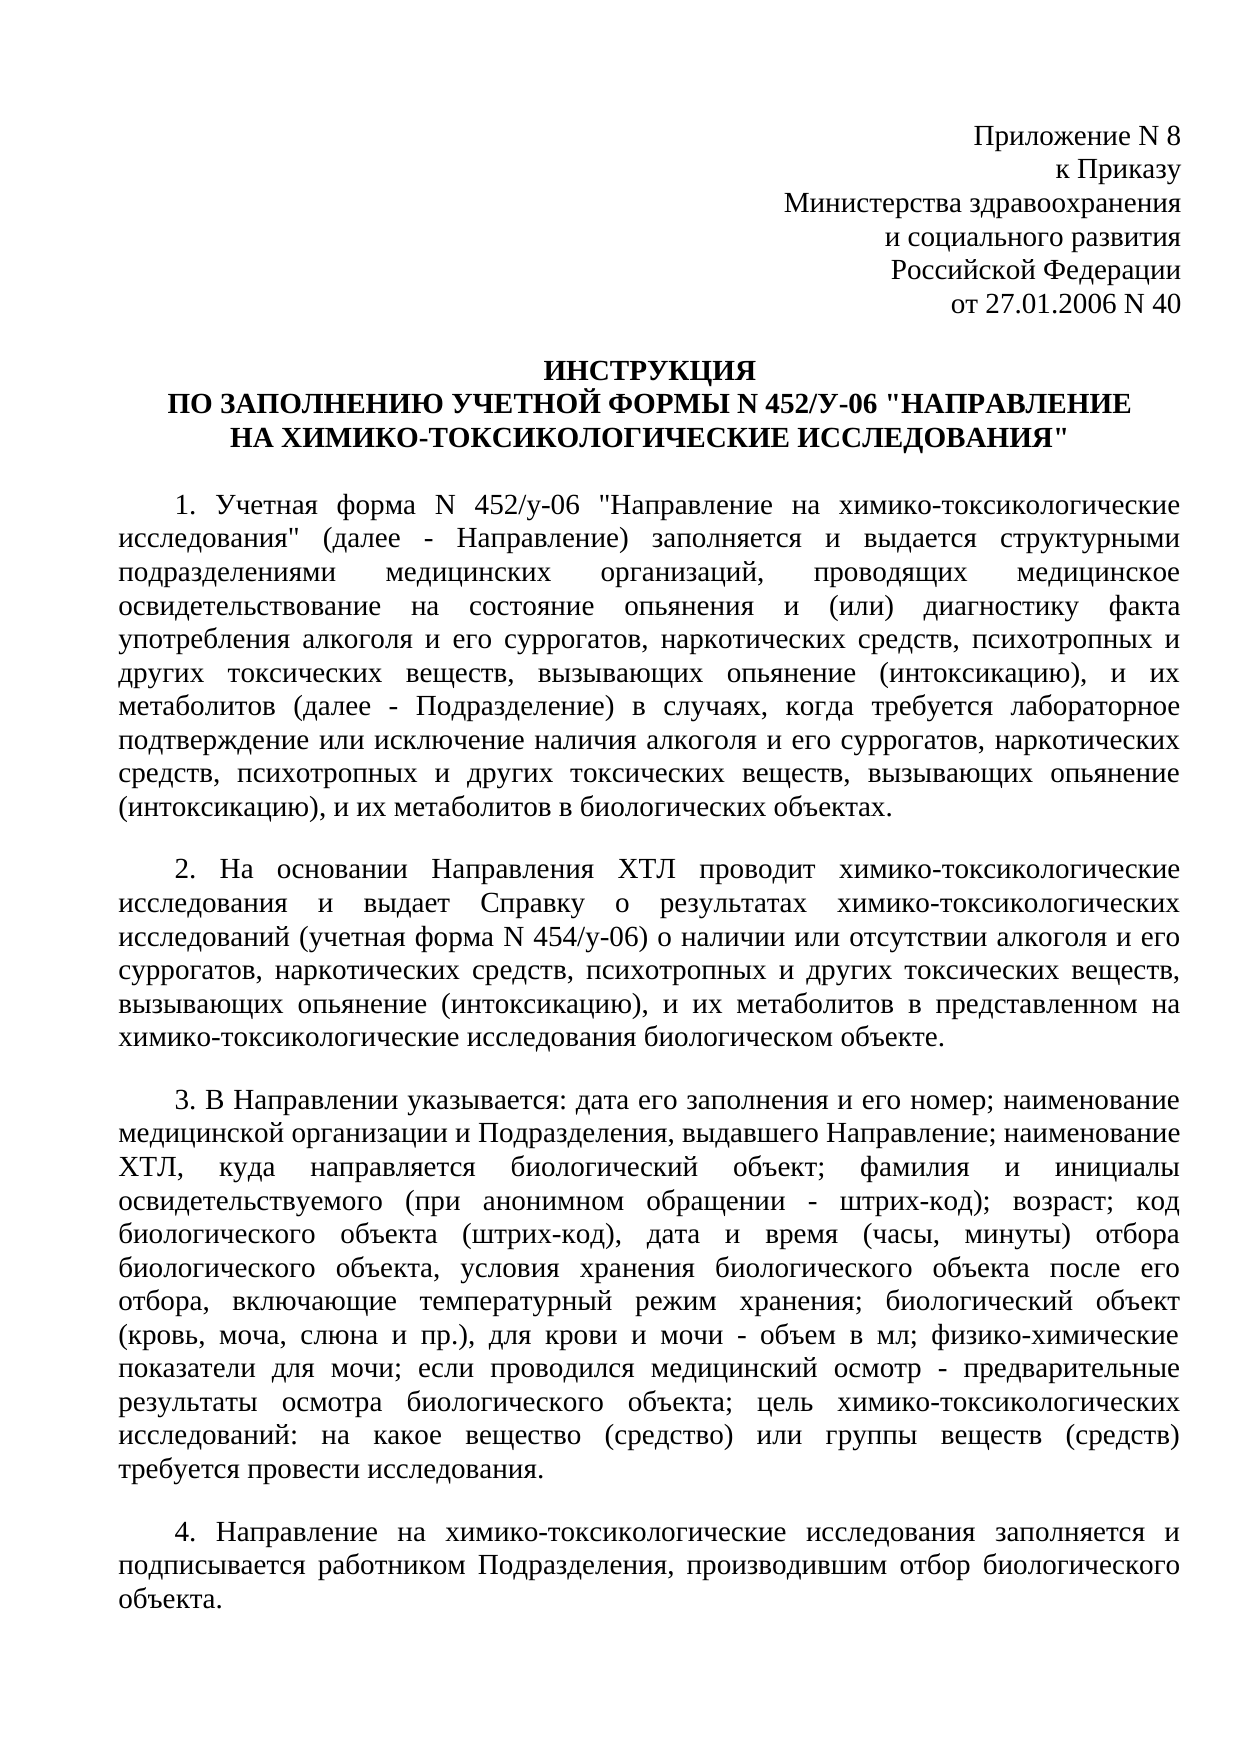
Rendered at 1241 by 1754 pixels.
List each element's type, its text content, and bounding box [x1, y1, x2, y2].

text 3. В Направлении указывается: дата его заполнения и его номер; наименование медицинской организации и Подразделения, выдавшего Направление; наименование ХТЛ, куда направляется биологический объект; фамилия и инициалы освидетельствуемого (при анонимном обращении - штрих-код); возраст; код биологического объекта (штрих-код), дата и время (часы, минуты) отбора биологического объекта, условия хранения биологического объекта после его отбора, включающие температурный режим хранения; биологический объект (кровь, моча, слюна и пр.), для крови и мочи - объем в мл; физико-химические показатели для мочи; если проводился медицинский осмотр - предварительные результаты осмотра биологического объекта; цель химико-токсикологических исследований: на какое вещество (средство) или группы веществ (средств) требуется провести исследования. [118, 1082, 1181, 1484]
text к Приказу [118, 152, 1181, 185]
text 4. Направление на химико-токсикологические исследования заполняется и подписывается работником Подразделения, производившим отбор биологического объекта. [118, 1514, 1181, 1614]
text и социального развития [118, 219, 1181, 252]
text Российской Федерации [118, 252, 1181, 286]
text 1. Учетная форма N 452/у-06 "Направление на химико-токсикологические исследования" (далее - Направление) заполняется и выдается структурными подразделениями медицинских организаций, проводящих медицинское освидетельствование на состояние опьянения и (или) диагностику факта употребления алкоголя и его суррогатов, наркотических средств, психотропных и других токсических веществ, вызывающих опьянение (интоксикацию), и их метаболитов (далее - Подразделение) в случаях, когда требуется лабораторное подтверждение или исключение наличия алкоголя и его суррогатов, наркотических средств, психотропных и других токсических веществ, вызывающих опьянение (интоксикацию), и их метаболитов в биологических объектах. [118, 487, 1181, 822]
text от 27.01.2006 N 40 [118, 286, 1181, 319]
title НА ХИМИКО-ТОКСИКОЛОГИЧЕСКИЕ ИССЛЕДОВАНИЯ" [118, 420, 1181, 453]
text Министерства здравоохранения [118, 185, 1181, 219]
title ПО ЗАПОЛНЕНИЮ УЧЕТНОЙ ФОРМЫ N 452/У-06 "НАПРАВЛЕНИЕ [118, 386, 1181, 420]
title ИНСТРУКЦИЯ [118, 353, 1181, 386]
text 2. На основании Направления ХТЛ проводит химико-токсикологические исследования и выдает Справку о результатах химико-токсикологических исследований (учетная форма N 454/у-06) о наличии или отсутствии алкоголя и его суррогатов, наркотических средств, психотропных и других токсических веществ, вызывающих опьянение (интоксикацию), и их метаболитов в представленном на химико-токсикологические исследования биологическом объекте. [118, 852, 1181, 1053]
text Приложение N 8 [118, 118, 1181, 152]
